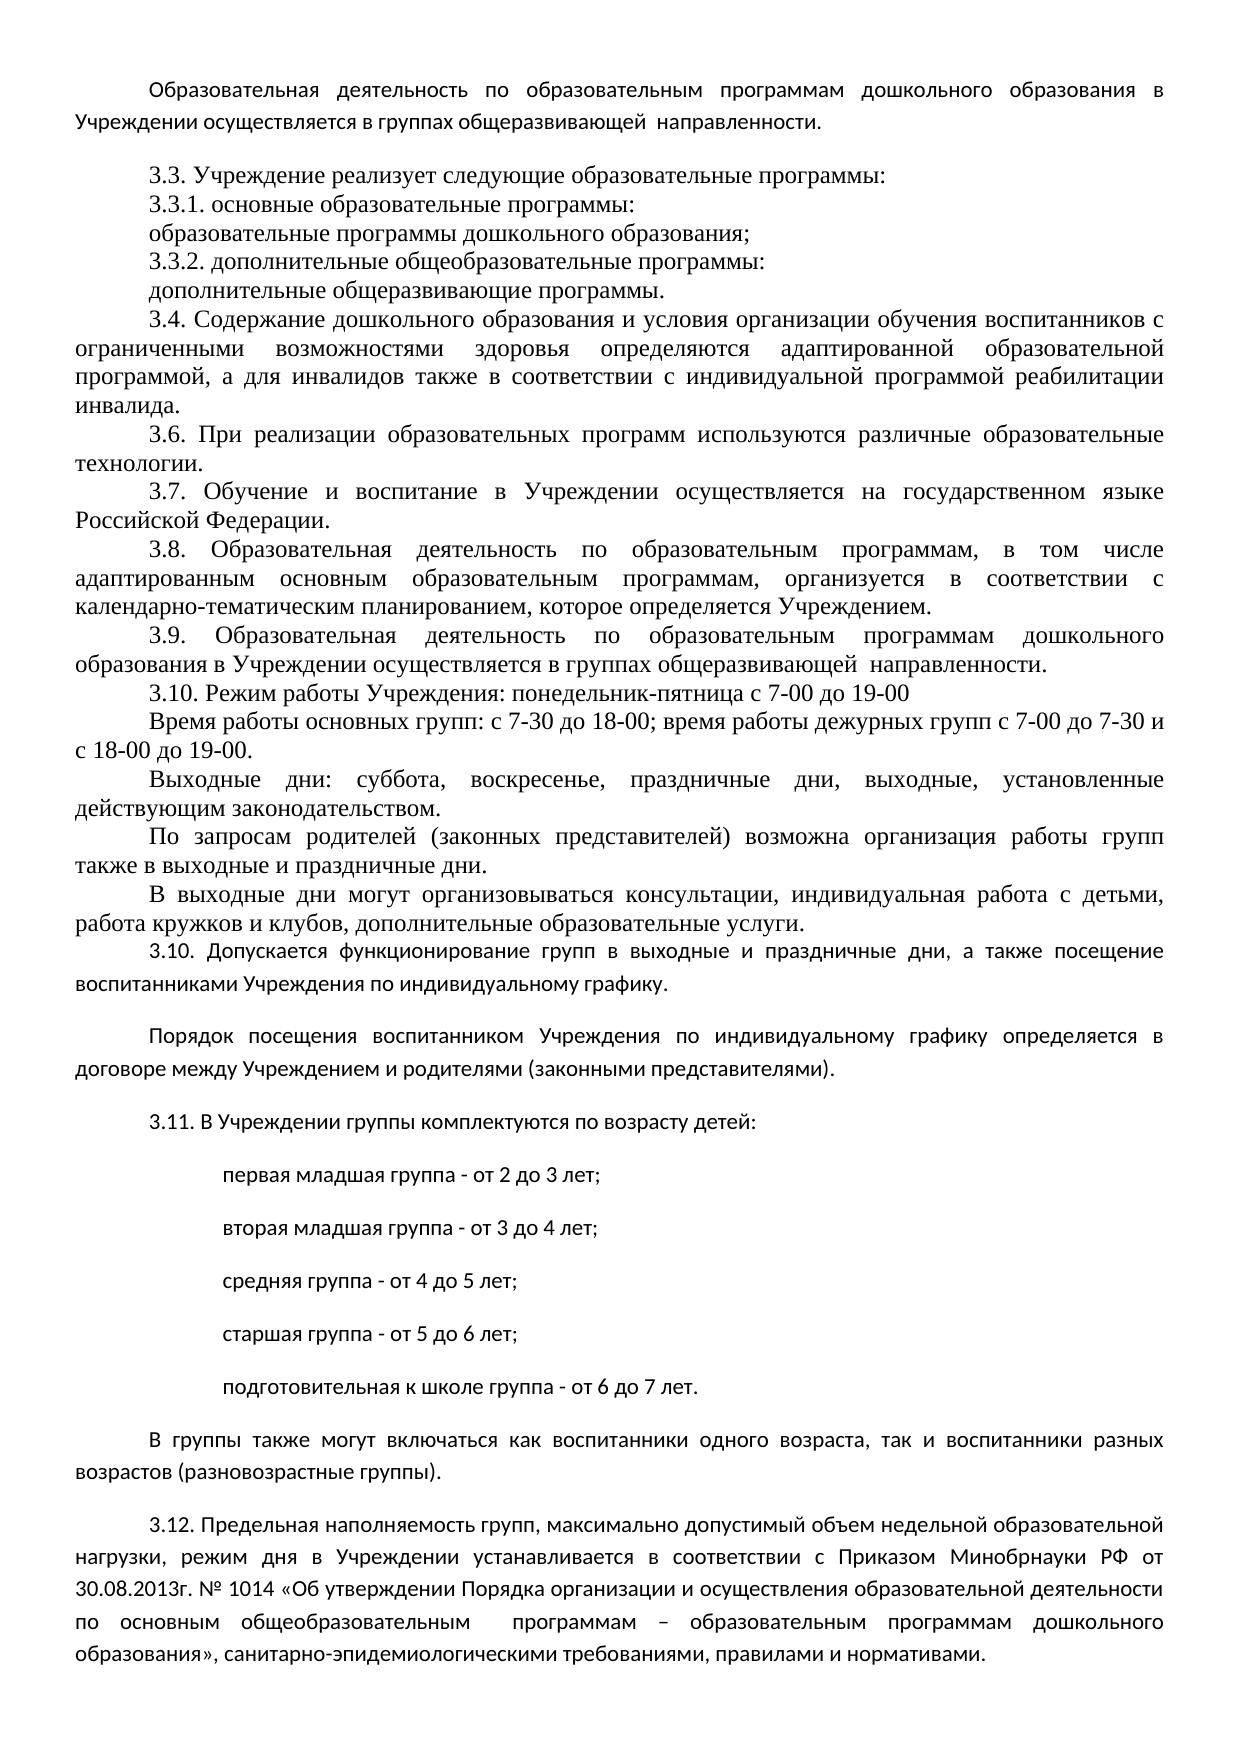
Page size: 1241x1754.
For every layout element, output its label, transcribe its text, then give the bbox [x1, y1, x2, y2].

text первая младшая группа - от 2 до 3 лет; [75, 1160, 1165, 1188]
text Выходные дни: суббота, воскресенье, праздничные дни, выходные, установленные действующим законодательством. [75, 764, 1165, 821]
text Образовательная деятельность по образовательным программам дошкольного образования в Учреждении осуществляется в группах общеразвивающей направленности. [75, 75, 1165, 135]
text Порядок посещения воспитанником Учреждения по индивидуальному графику определяется в договоре между Учреждением и родителями (законными представителями). [75, 1022, 1165, 1082]
text 3.3.2. дополнительные общеобразовательные программы: [75, 246, 1165, 275]
text 3.6. При реализации образовательных программ используются различные образовательные технологии. [75, 419, 1165, 476]
text старшая группа - от 5 до 6 лет; [75, 1319, 1165, 1347]
text 3.3. Учреждение реализует следующие образовательные программы: [75, 160, 1165, 189]
text В выходные дни могут организовываться консультации, индивидуальная работа с детьми, работа кружков и клубов, дополнительные образовательные услуги. [75, 879, 1165, 936]
text По запросам родителей (законных представителей) возможна организация работы групп также в выходные и праздничные дни. [75, 821, 1165, 879]
text дополнительные общеразвивающие программы. [75, 275, 1165, 304]
text подготовительная к школе группа - от 6 до 7 лет. [75, 1372, 1165, 1400]
text образовательные программы дошкольного образования; [75, 218, 1165, 246]
text вторая младшая группа - от 3 до 4 лет; [75, 1213, 1165, 1241]
text 3.3.1. основные образовательные программы: [75, 189, 1165, 218]
text 3.10. Режим работы Учреждения: понедельник-пятница с 7-00 до 19-00 [75, 678, 1165, 706]
text 3.12. Предельная наполняемость групп, максимально допустимый объем недельной образовательной нагрузки, режим дня в Учреждении устанавливается в соответствии с Приказом Минобрнауки РФ от 30.08.2013г. № 1014 «Об утверждении Порядка организации и осуществления образовательной деятельности по основным общеобразовательным программам – образовательным программам дошкольного образования», санитарно-эпидемиологическими требованиями, правилами и нормативами. [75, 1510, 1165, 1667]
text 3.10. Допускается функционирование групп в выходные и праздничные дни, а также посещение воспитанниками Учреждения по индивидуальному графику. [75, 936, 1165, 997]
text Время работы основных групп: с 7-30 до 18-00; время работы дежурных групп с 7-00 до 7-30 и с 18-00 до 19-00. [75, 706, 1165, 764]
text 3.11. В Учреждении группы комплектуются по возрасту детей: [75, 1107, 1165, 1135]
text 3.7. Обучение и воспитание в Учреждении осуществляется на государственном языке Российской Федерации. [75, 476, 1165, 534]
text 3.4. Содержание дошкольного образования и условия организации обучения воспитанников с ограниченными возможностями здоровья определяются адаптированной образовательной программой, а для инвалидов также в соответствии с индивидуальной программой реабилитации инвалида. [75, 304, 1165, 419]
text 3.8. Образовательная деятельность по образовательным программам, в том числе адаптированным основным образовательным программам, организуется в соответствии с календарно-тематическим планированием, которое определяется Учреждением. [75, 534, 1165, 620]
text средняя группа - от 4 до 5 лет; [75, 1266, 1165, 1294]
text 3.9. Образовательная деятельность по образовательным программам дошкольного образования в Учреждении осуществляется в группах общеразвивающей направленности. [75, 620, 1165, 678]
text В группы также могут включаться как воспитанники одного возраста, так и воспитанники разных возрастов (разновозрастные группы). [75, 1425, 1165, 1485]
